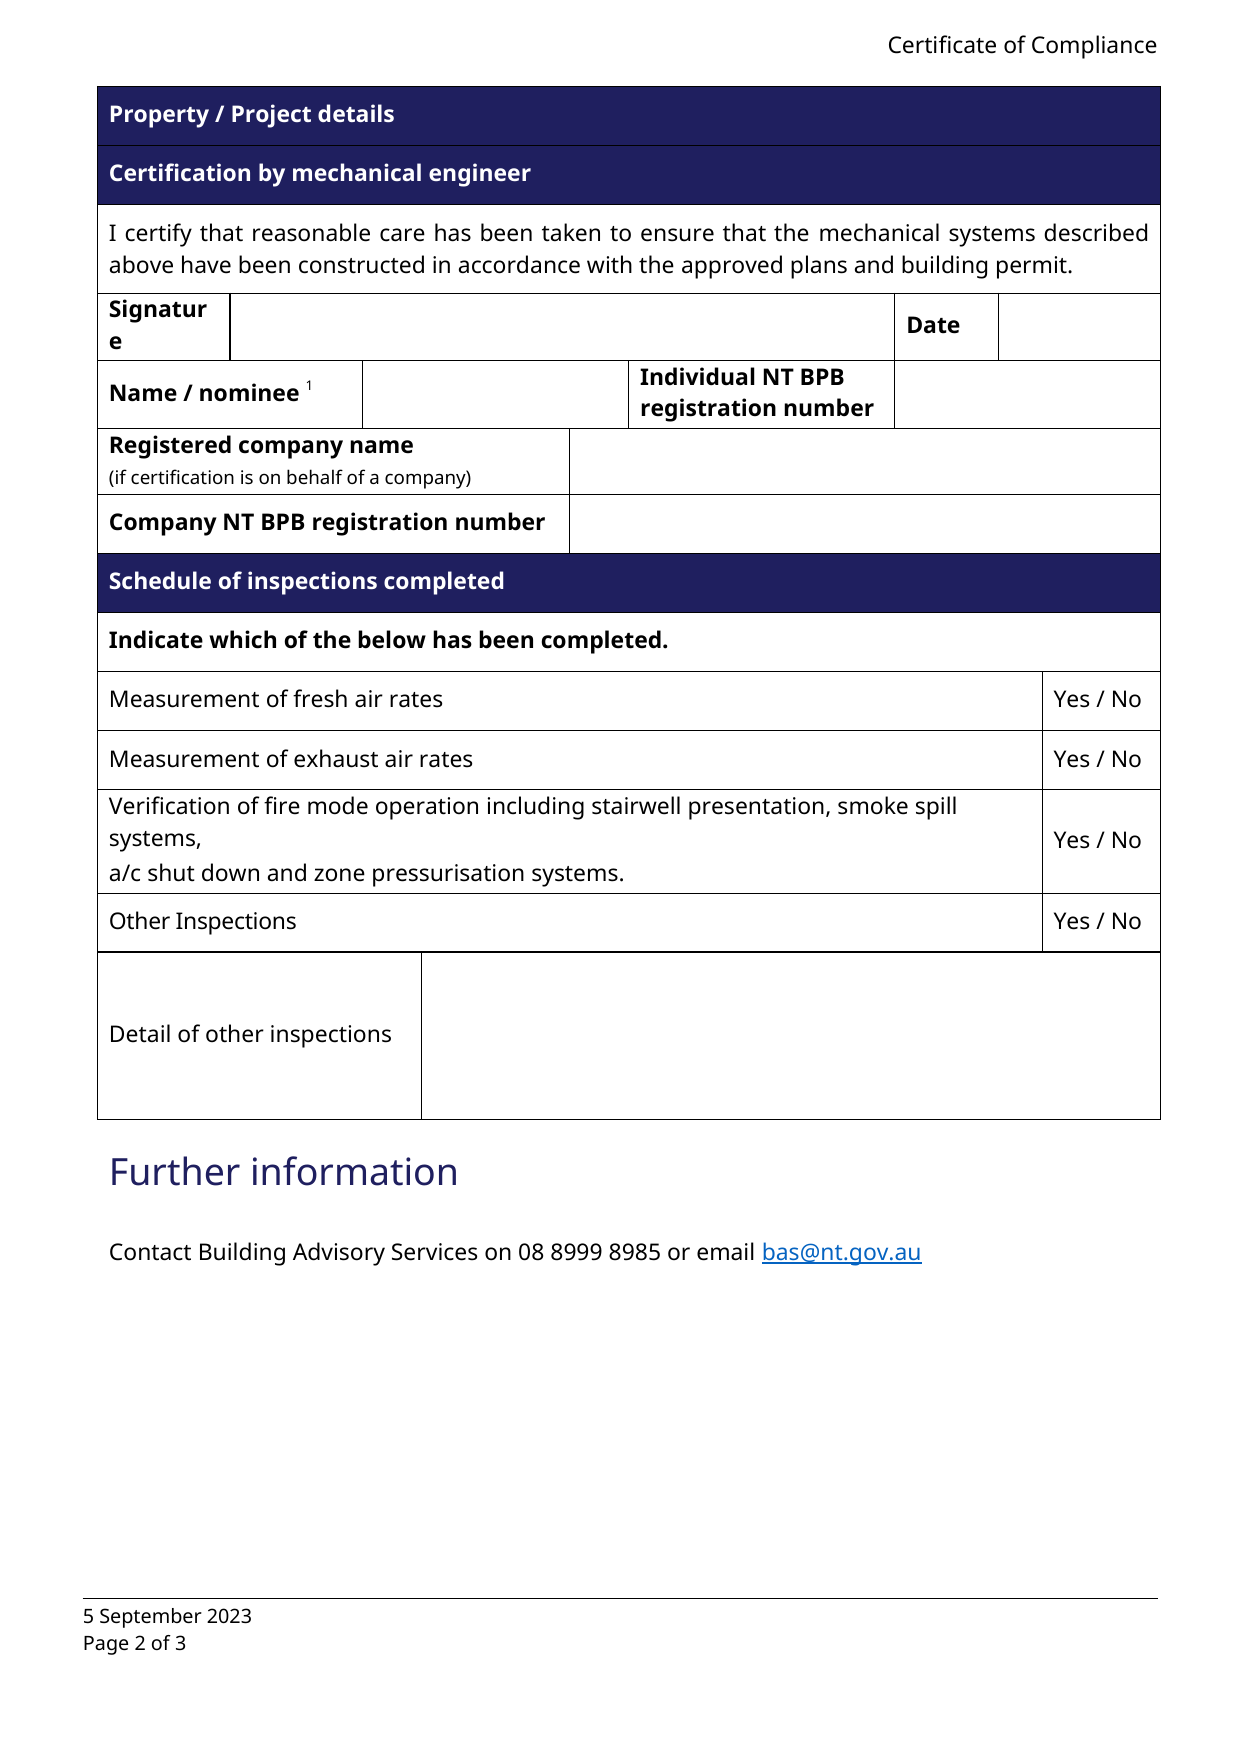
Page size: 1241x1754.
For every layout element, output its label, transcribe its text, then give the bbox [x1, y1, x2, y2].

table_cell Signature [98, 294, 229, 360]
table_cell Further information Contact Building Advisory Services on 08 8999 8985 or email bas@nt.gov.au [98, 1120, 1161, 1307]
table_cell Yes / No [1043, 790, 1160, 892]
table_cell Detail of other inspections [98, 953, 421, 1119]
table_cell Yes / No [1043, 731, 1160, 789]
table_cell Registered company name (if certification is on behalf of a company) [98, 429, 569, 494]
table_cell [999, 294, 1160, 360]
table_cell Indicate which of the below has been completed. [98, 613, 1160, 671]
table_cell [422, 953, 1160, 1119]
table_cell [363, 361, 628, 428]
table_cell Yes / No [1043, 894, 1160, 951]
table_cell Individual NT BPB registration number [629, 361, 894, 428]
table_cell Measurement of exhaust air rates [98, 731, 1042, 789]
table_cell [895, 361, 1160, 428]
table_cell I certify that reasonable care has been taken to ensure that the mechanical systems described above have been constructed in accordance with the approved plans and building permit. [98, 205, 1160, 292]
table_cell Verification of fire mode operation including stairwell presentation, smoke spill systems, a/c shut down and zone pressurisation systems. [98, 790, 1042, 892]
table_cell Yes / No [1043, 672, 1160, 730]
table_cell Certification by mechanical engineer [98, 146, 1160, 204]
table_cell Other Inspections [98, 894, 1042, 951]
table_cell Schedule of inspections completed [98, 554, 1160, 612]
table_header Property / Project details [98, 87, 1160, 145]
table_cell Name / nominee 1 [98, 361, 362, 428]
table_cell [231, 294, 894, 360]
table_cell Measurement of fresh air rates [98, 672, 1042, 730]
table_cell [570, 495, 1160, 553]
table_cell [570, 429, 1160, 494]
table_cell Company NT BPB registration number [98, 495, 569, 553]
table_cell Date [895, 294, 998, 360]
